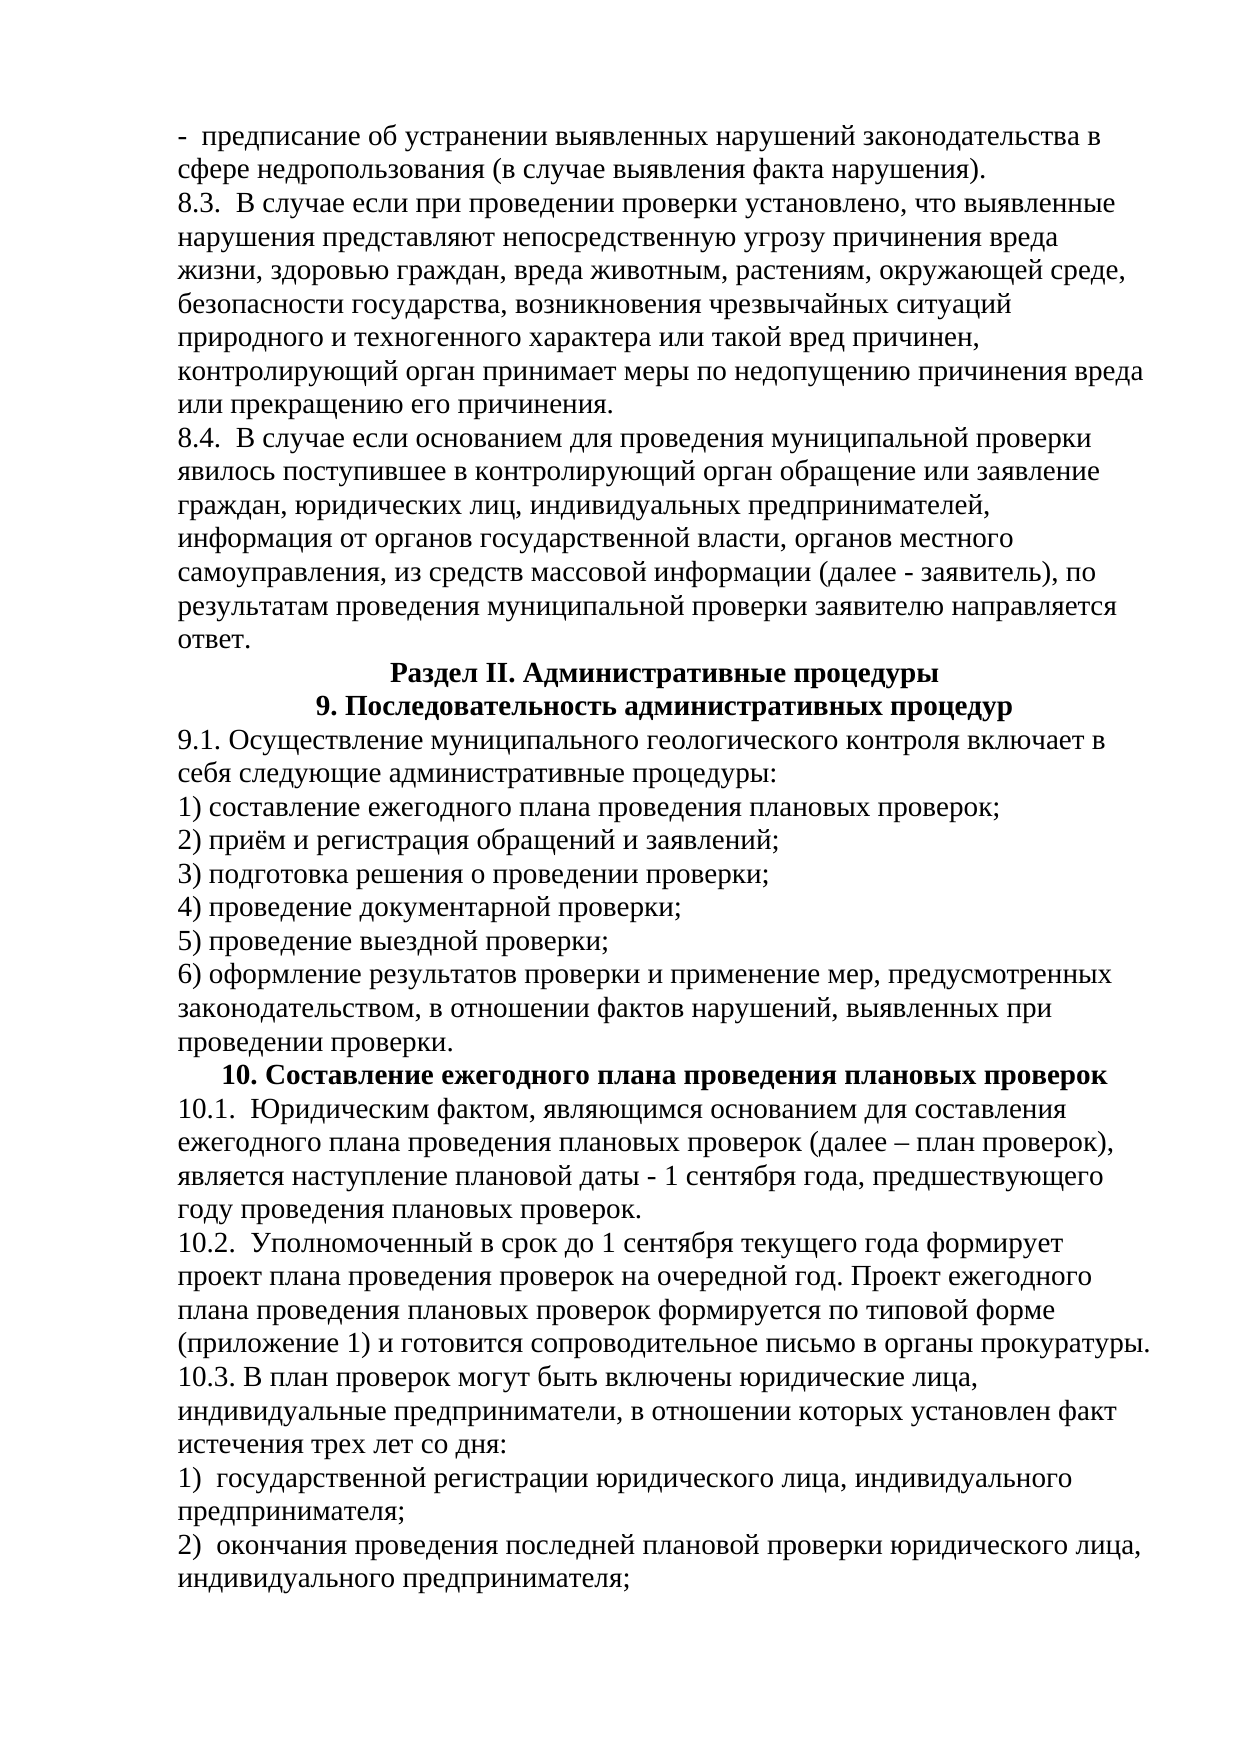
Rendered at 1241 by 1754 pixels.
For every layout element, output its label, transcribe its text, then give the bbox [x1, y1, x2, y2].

text 6) оформление результатов проверки и применение мер, предусмотренных законодательством, в отношении фактов нарушений, выявленных при проведении проверки. [177, 957, 1152, 1057]
text 10. Составление ежегодного плана проведения плановых проверок [177, 1057, 1152, 1091]
text Раздел II. Административные процедуры [177, 655, 1152, 688]
text 8.4. В случае если основанием для проведения муниципальной проверки явилось поступившее в контролирующий орган обращение или заявление граждан, юридических лиц, индивидуальных предпринимателей, информация от органов государственной власти, органов местного самоуправления, из средств массовой информации (далее - заявитель), по результатам проведения муниципальной проверки заявителю направляется ответ. [177, 420, 1152, 655]
text - предписание об устранении выявленных нарушений законодательства в сфере недропользования (в случае выявления факта нарушения). [177, 118, 1152, 185]
text 10.2. Уполномоченный в срок до 1 сентября текущего года формирует проект плана проведения проверок на очередной год. Проект ежегодного плана проведения плановых проверок формируется по типовой форме (приложение 1) и готовится сопроводительное письмо в органы прокуратуры. [177, 1225, 1152, 1359]
text 4) проведение документарной проверки; [177, 889, 1152, 923]
text 2) окончания проведения последней плановой проверки юридического лица, индивидуального предпринимателя; [177, 1527, 1152, 1594]
text 2) приём и регистрация обращений и заявлений; [177, 822, 1152, 856]
text 3) подготовка решения о проведении проверки; [177, 856, 1152, 889]
text 9.1. Осуществление муниципального геологического контроля включает в себя следующие административные процедуры: [177, 722, 1152, 789]
text 1) государственной регистрации юридического лица, индивидуального предпринимателя; [177, 1460, 1152, 1527]
text 5) проведение выездной проверки; [177, 923, 1152, 957]
text 8.3. В случае если при проведении проверки установлено, что выявленные нарушения представляют непосредственную угрозу причинения вреда жизни, здоровью граждан, вреда животным, растениям, окружающей среде, безопасности государства, возникновения чрезвычайных ситуаций природного и техногенного характера или такой вред причинен, контролирующий орган принимает меры по недопущению причинения вреда или прекращению его причинения. [177, 185, 1152, 420]
text 9. Последовательность административных процедур [177, 688, 1152, 722]
text 10.3. В план проверок могут быть включены юридические лица, индивидуальные предприниматели, в отношении которых установлен факт истечения трех лет со дня: [177, 1359, 1152, 1460]
text 1) составление ежегодного плана проведения плановых проверок; [177, 789, 1152, 822]
text 10.1. Юридическим фактом, являющимся основанием для составления ежегодного плана проведения плановых проверок (далее – план проверок), является наступление плановой даты - 1 сентября года, предшествующего году проведения плановых проверок. [177, 1091, 1152, 1225]
